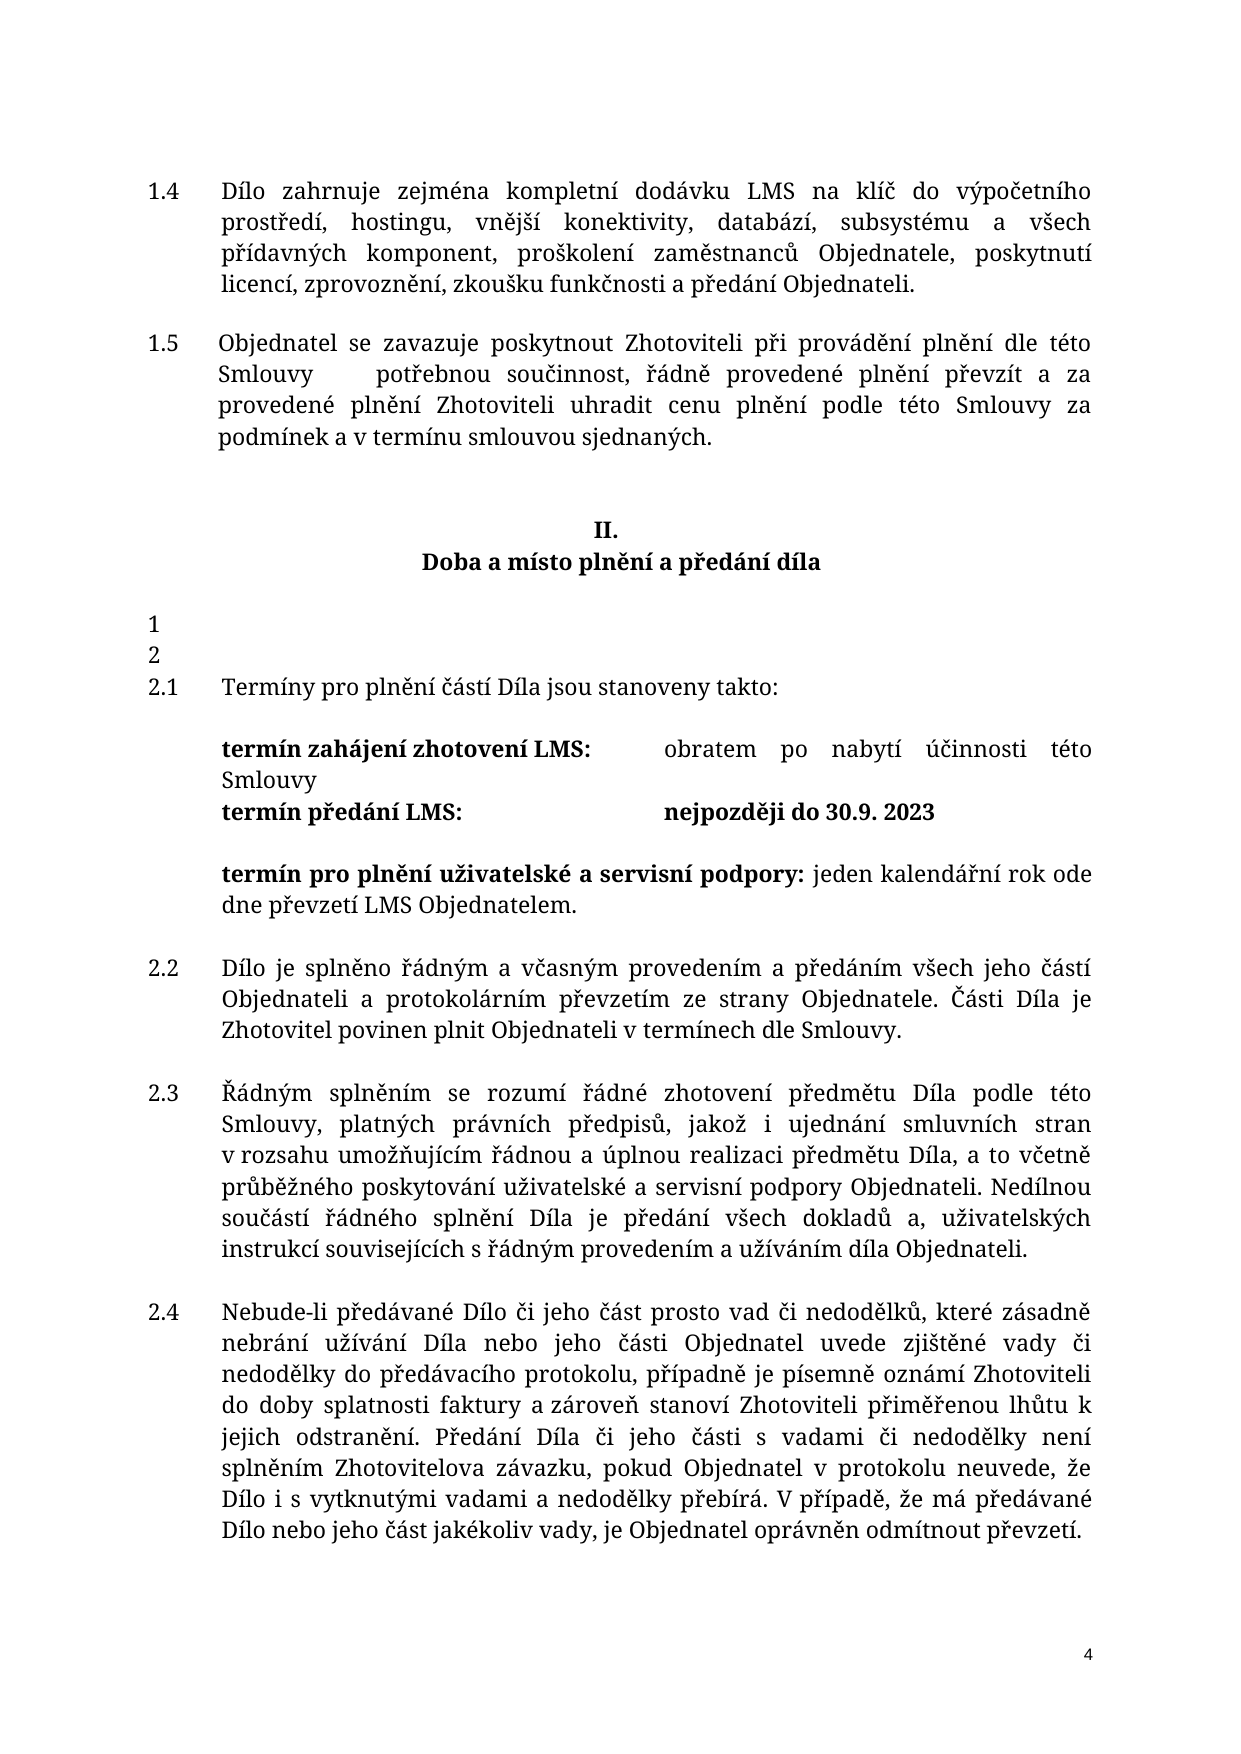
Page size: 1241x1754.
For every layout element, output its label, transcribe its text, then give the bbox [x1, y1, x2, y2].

list Řádným splněním se rozumí řádné zhotovení předmětu Díla podle této Smlouvy, platných právních předpisů, jakož i ujednání smluvních stran v rozsahu umožňujícím řádnou a úplnou realizaci předmětu Díla, a to včetně průběžného poskytování uživatelské a servisní podpory Objednateli. Nedílnou součástí řádného splnění Díla je předání všech dokladů a, uživatelských instrukcí souvisejících s řádným provedením a užíváním díla Objednateli. [148, 1077, 1093, 1264]
list Termíny pro plnění částí Díla jsou stanoveny takto: [148, 671, 1093, 702]
list Dílo je splněno řádným a včasným provedením a předáním všech jeho částí Objednateli a protokolárním převzetím ze strany Objednatele. Části Díla je Zhotovitel povinen plnit Objednateli v termínech dle Smlouvy. [148, 952, 1093, 1046]
text 1.5 Objednatel se zavazuje poskytnout Zhotoviteli při provádění plnění dle této Smlouvy potřebnou součinnost, řádně provedené plnění převzít a za provedené plnění Zhotoviteli uhradit cenu plnění podle této Smlouvy za podmínek a v termínu smlouvou sjednaných. [148, 327, 1093, 452]
subtitle Doba a místo plnění a předání díla [151, 546, 1093, 577]
subtitle II. [151, 514, 1093, 546]
list Nebude-li předávané Dílo či jeho část prosto vad či nedodělků, které zásadně nebrání užívání Díla nebo jeho části Objednatel uvede zjištěné vady či nedodělky do předávacího protokolu, případně je písemně oznámí Zhotoviteli do doby splatnosti faktury a zároveň stanoví Zhotoviteli přiměřenou lhůtu k jejich odstranění. Předání Díla či jeho části s vadami či nedodělky není splněním Zhotovitelova závazku, pokud Objednatel v protokolu neuvede, že Dílo i s vytknutými vadami a nedodělky přebírá. V případě, že má předávané Dílo nebo jeho část jakékoliv vady, je Objednatel oprávněn odmítnout převzetí. [148, 1296, 1093, 1546]
text termín zahájení zhotovení LMS: obratem po nabytí účinnosti této Smlouvy [221, 733, 1093, 796]
text 1.4 Dílo zahrnuje zejména kompletní dodávku LMS na klíč do výpočetního prostředí, hostingu, vnější konektivity, databází, subsystému a všech přídavných komponent, proškolení zaměstnanců Objednatele, poskytnutí licencí, zprovoznění, zkoušku funkčnosti a předání Objednateli. [148, 175, 1093, 300]
text termín pro plnění uživatelské a servisní podpory: jeden kalendářní rok ode dne převzetí LMS Objednatelem. [221, 858, 1093, 921]
text termín předání LMS: nejpozději do 30.9. 2023 [221, 796, 1093, 827]
